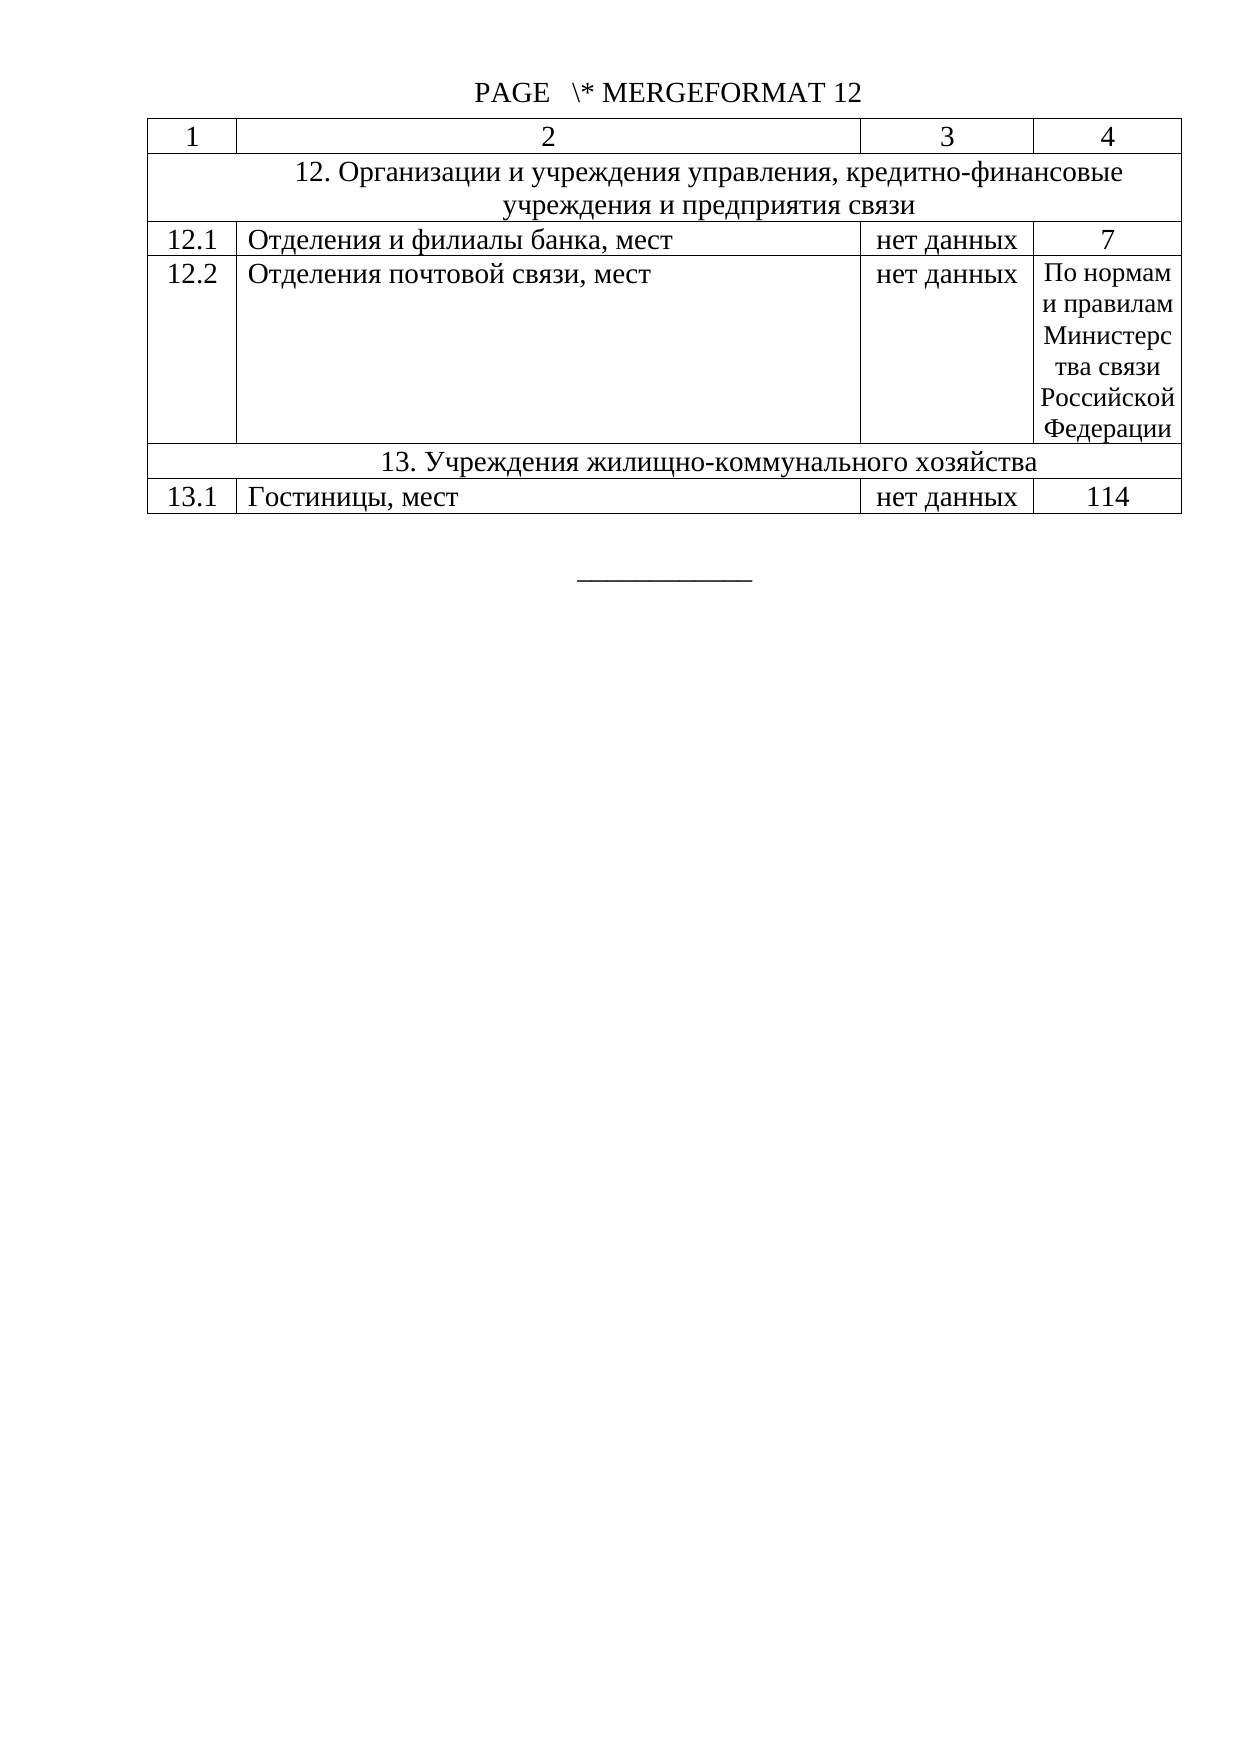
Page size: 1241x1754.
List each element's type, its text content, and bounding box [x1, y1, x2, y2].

table_cell нет данных [861, 222, 1033, 255]
table_header 3 [861, 119, 1033, 153]
table_cell 114 [1034, 479, 1181, 512]
table_cell [148, 444, 236, 478]
table_cell [148, 154, 236, 221]
table_cell По нормам и правилам Министерства связи Российской Федерации [1034, 256, 1181, 443]
table_cell Отделения и филиалы банка, мест [237, 222, 860, 255]
table_cell 12. Организации и учреждения управления, кредитно-финансовые учреждения и предприятия связи [236, 154, 1181, 221]
table_cell 13.1 [148, 479, 236, 512]
table_header 1 [148, 119, 236, 153]
text ____________ [148, 551, 1181, 584]
table_cell Отделения почтовой связи, мест [237, 256, 860, 443]
table_cell Гостиницы, мест [237, 479, 860, 512]
table_header 2 [237, 119, 860, 153]
table_cell нет данных [861, 479, 1033, 512]
table_cell нет данных [861, 256, 1033, 443]
table_cell 7 [1034, 222, 1181, 255]
table_header 4 [1034, 119, 1181, 153]
table_cell 12.1 [148, 222, 236, 255]
table_cell 13. Учреждения жилищно-коммунального хозяйства [236, 444, 1181, 478]
table_cell 12.2 [148, 256, 236, 443]
